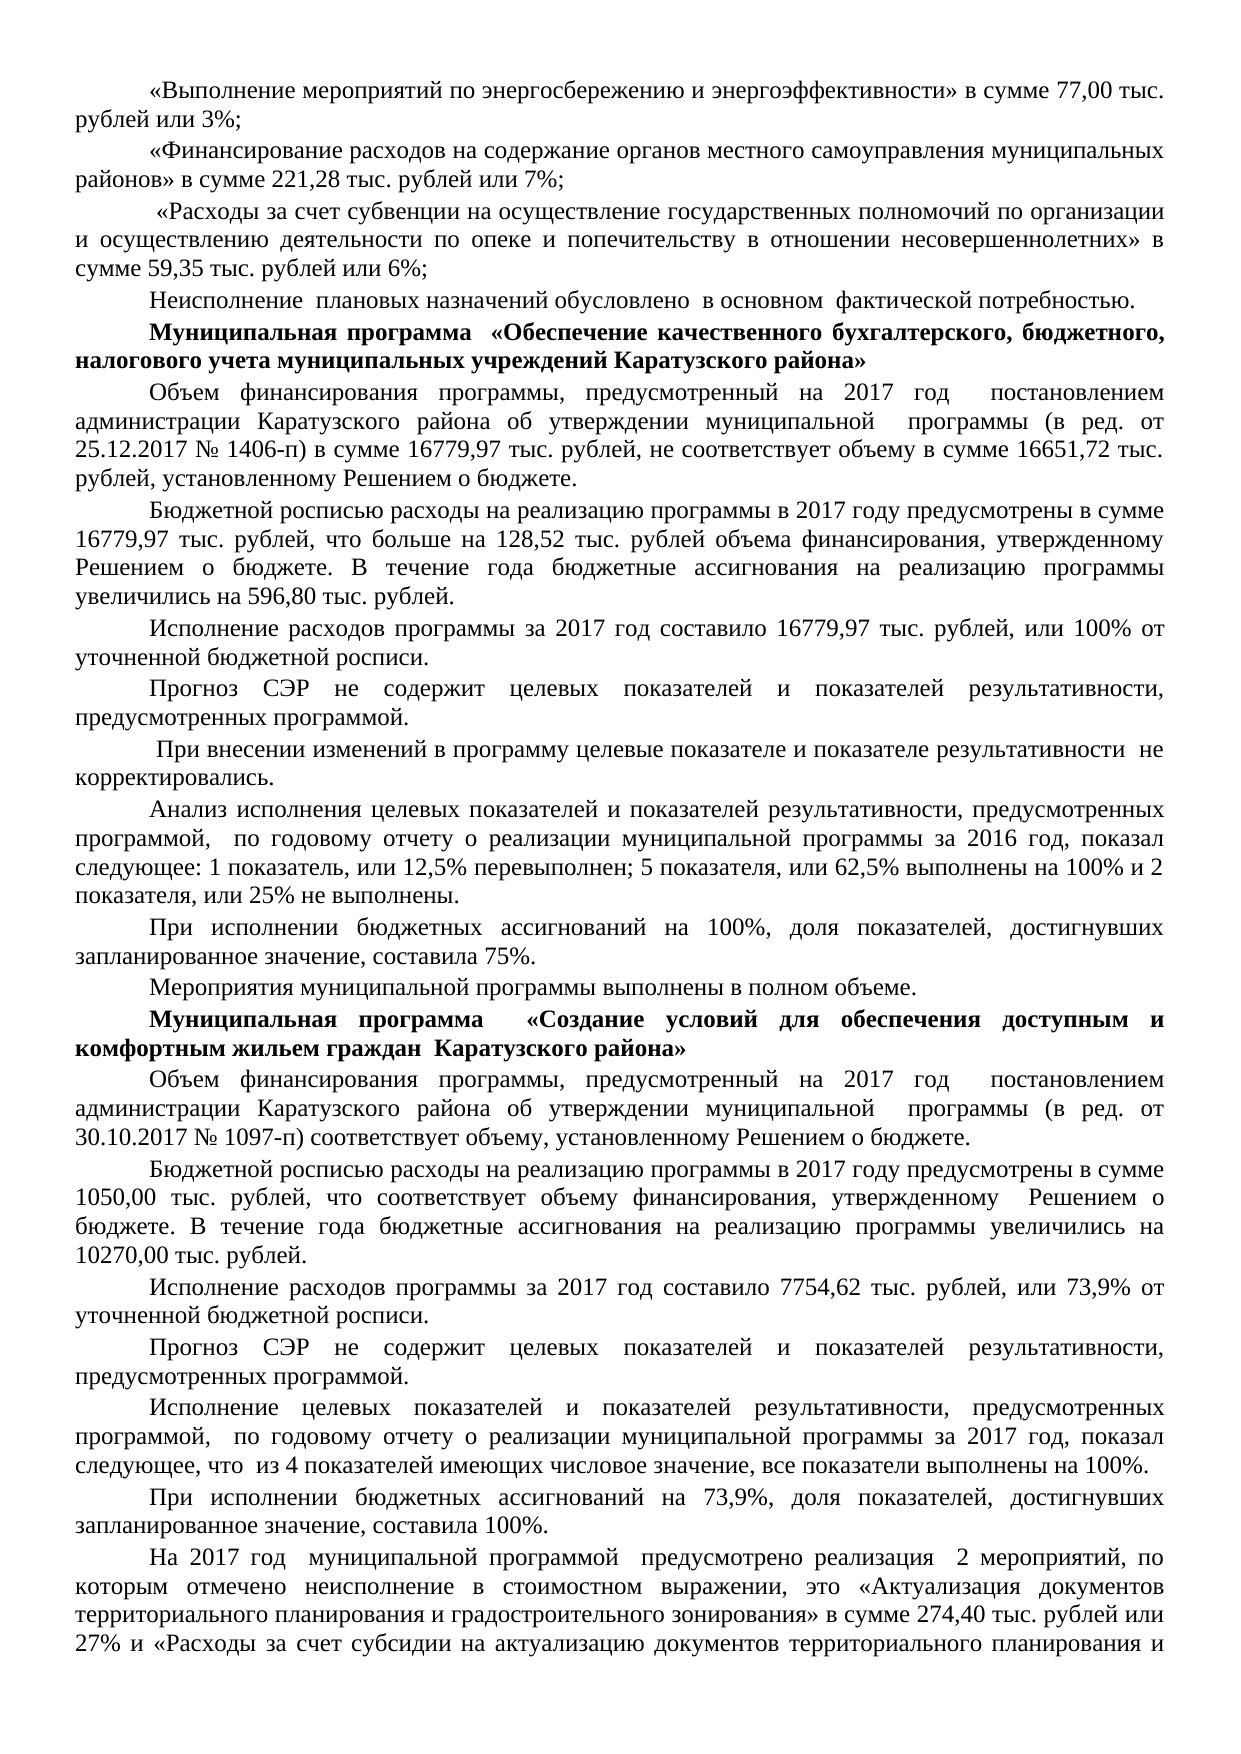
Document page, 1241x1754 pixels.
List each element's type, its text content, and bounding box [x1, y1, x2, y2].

text Муниципальная программа «Создание условий для обеспечения доступным и комфортным жильем граждан Каратузского района» [75, 1004, 1165, 1062]
text Прогноз СЭР не содержит целевых показателей и показателей результативности, предусмотренных программой. [75, 673, 1165, 731]
text Объем финансирования программы, предусмотренный на 2017 год постановлением администрации Каратузского района об утверждении муниципальной программы (в ред. от 25.12.2017 № 1406-п) в сумме 16779,97 тыс. рублей, не соответствует объему в сумме 16651,72 тыс. рублей, установленному Решением о бюджете. [75, 377, 1165, 492]
text Исполнение целевых показателей и показателей результативности, предусмотренных программой, по годовому отчету о реализации муниципальной программы за 2017 год, показал следующее, что из 4 показателей имеющих числовое значение, все показатели выполнены на 100%. [75, 1392, 1165, 1479]
text Исполнение расходов программы за 2017 год составило 7754,62 тыс. рублей, или 73,9% от уточненной бюджетной росписи. [75, 1272, 1165, 1329]
text Анализ исполнения целевых показателей и показателей результативности, предусмотренных программой, по годовому отчету о реализации муниципальной программы за 2016 год, показал следующее: 1 показатель, или 12,5% перевыполнен; 5 показателя, или 62,5% выполнены на 100% и 2 показателя, или 25% не выполнены. [75, 794, 1165, 909]
text Бюджетной росписью расходы на реализацию программы в 2017 году предусмотрены в сумме 16779,97 тыс. рублей, что больше на 128,52 тыс. рублей объема финансирования, утвержденному Решением о бюджете. В течение года бюджетные ассигнования на реализацию программы увеличились на 596,80 тыс. рублей. [75, 495, 1165, 610]
text При исполнении бюджетных ассигнований на 73,9%, доля показателей, достигнувших запланированное значение, составила 100%. [75, 1482, 1165, 1539]
text Неисполнение плановых назначений обусловлено в основном фактической потребностью. [75, 285, 1165, 314]
text Бюджетной росписью расходы на реализацию программы в 2017 году предусмотрены в сумме 1050,00 тыс. рублей, что соответствует объему финансирования, утвержденному Решением о бюджете. В течение года бюджетные ассигнования на реализацию программы увеличились на 10270,00 тыс. рублей. [75, 1154, 1165, 1269]
text Муниципальная программа «Обеспечение качественного бухгалтерского, бюджетного, налогового учета муниципальных учреждений Каратузского района» [75, 317, 1165, 374]
text Исполнение расходов программы за 2017 год составило 16779,97 тыс. рублей, или 100% от уточненной бюджетной росписи. [75, 613, 1165, 670]
text «Выполнение мероприятий по энергосбережению и энергоэффективности» в сумме 77,00 тыс. рублей или 3%; [75, 75, 1165, 132]
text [75, 1542, 1165, 1657]
text «Финансирование расходов на содержание органов местного самоуправления муниципальных районов» в сумме 221,28 тыс. рублей или 7%; [75, 135, 1165, 193]
text Прогноз СЭР не содержит целевых показателей и показателей результативности, предусмотренных программой. [75, 1332, 1165, 1389]
text Объем финансирования программы, предусмотренный на 2017 год постановлением администрации Каратузского района об утверждении муниципальной программы (в ред. от 30.10.2017 № 1097-п) соответствует объему, установленному Решением о бюджете. [75, 1064, 1165, 1151]
text При внесении изменений в программу целевые показателе и показателе результативности не корректировались. [75, 734, 1165, 791]
text При исполнении бюджетных ассигнований на 100%, доля показателей, достигнувших запланированное значение, составила 75%. [75, 912, 1165, 969]
text Мероприятия муниципальной программы выполнены в полном объеме. [75, 972, 1165, 1001]
text «Расходы за счет субвенции на осуществление государственных полномочий по организации и осуществлению деятельности по опеке и попечительству в отношении несовершеннолетних» в сумме 59,35 тыс. рублей или 6%; [75, 196, 1165, 282]
